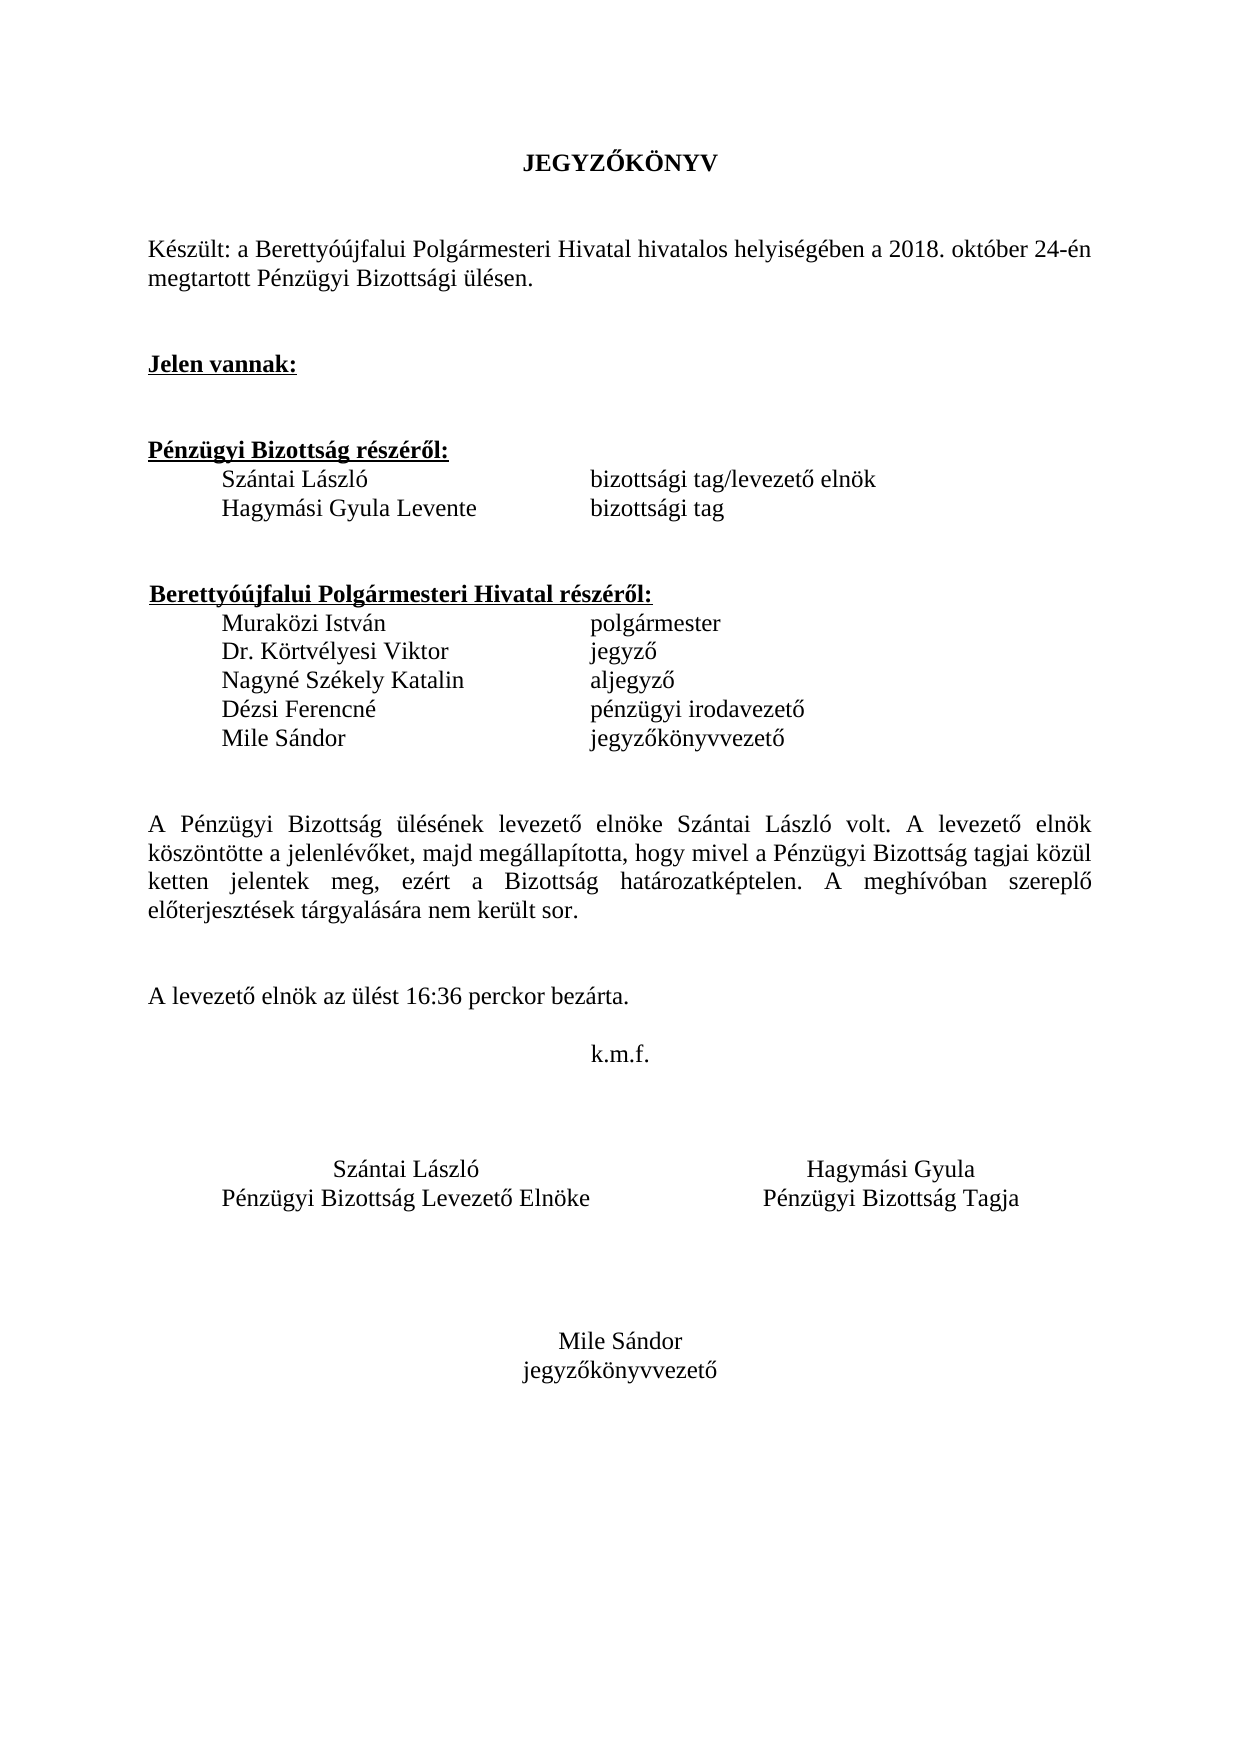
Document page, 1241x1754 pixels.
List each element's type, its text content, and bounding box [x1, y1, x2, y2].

text Mile Sándor jegyzőkönyvvezető [148, 723, 1093, 751]
text k.m.f. [148, 1039, 1093, 1068]
text Nagyné Székely Katalin aljegyző [148, 665, 1093, 694]
text A levezető elnök az ülést 16:36 perckor bezárta. [148, 981, 1093, 1010]
text Dézsi Ferencné pénzügyi irodavezető [148, 694, 1093, 723]
text Készült: a Berettyóújfalui Polgármesteri Hivatal hivatalos helyiségében a 2018. október 24-én megtartott Pénzügyi Bizottsági ülésen. [148, 234, 1093, 291]
text Jelen vannak: [148, 349, 1093, 378]
text Szántai László Hagymási Gyula [148, 1154, 1093, 1183]
text Pénzügyi Bizottság Levezető Elnöke Pénzügyi Bizottság Tagja [148, 1183, 1093, 1211]
text Hagymási Gyula Levente bizottsági tag [148, 493, 1093, 521]
text Pénzügyi Bizottság részéről: [148, 435, 1093, 464]
text Mile Sándor [148, 1326, 1093, 1355]
text Dr. Körtvélyesi Viktor jegyző [148, 636, 1093, 665]
text JEGYZŐKÖNYV [148, 148, 1093, 176]
text Szántai László bizottsági tag/levezető elnök [148, 464, 1093, 493]
text Muraközi István polgármester [148, 608, 1093, 636]
text jegyzőkönyvvezető [148, 1355, 1093, 1384]
text A Pénzügyi Bizottság ülésének levezető elnöke Szántai László volt. A levezető elnök köszöntötte a jelenlévőket, majd megállapította, hogy mivel a Pénzügyi Bizottság tagjai közül ketten jelentek meg, ezért a Bizottság határozatképtelen. A meghívóban szereplő előterjesztések tárgyalására nem került sor. [148, 809, 1093, 924]
text Berettyóújfalui Polgármesteri Hivatal részéről: [148, 579, 1093, 608]
